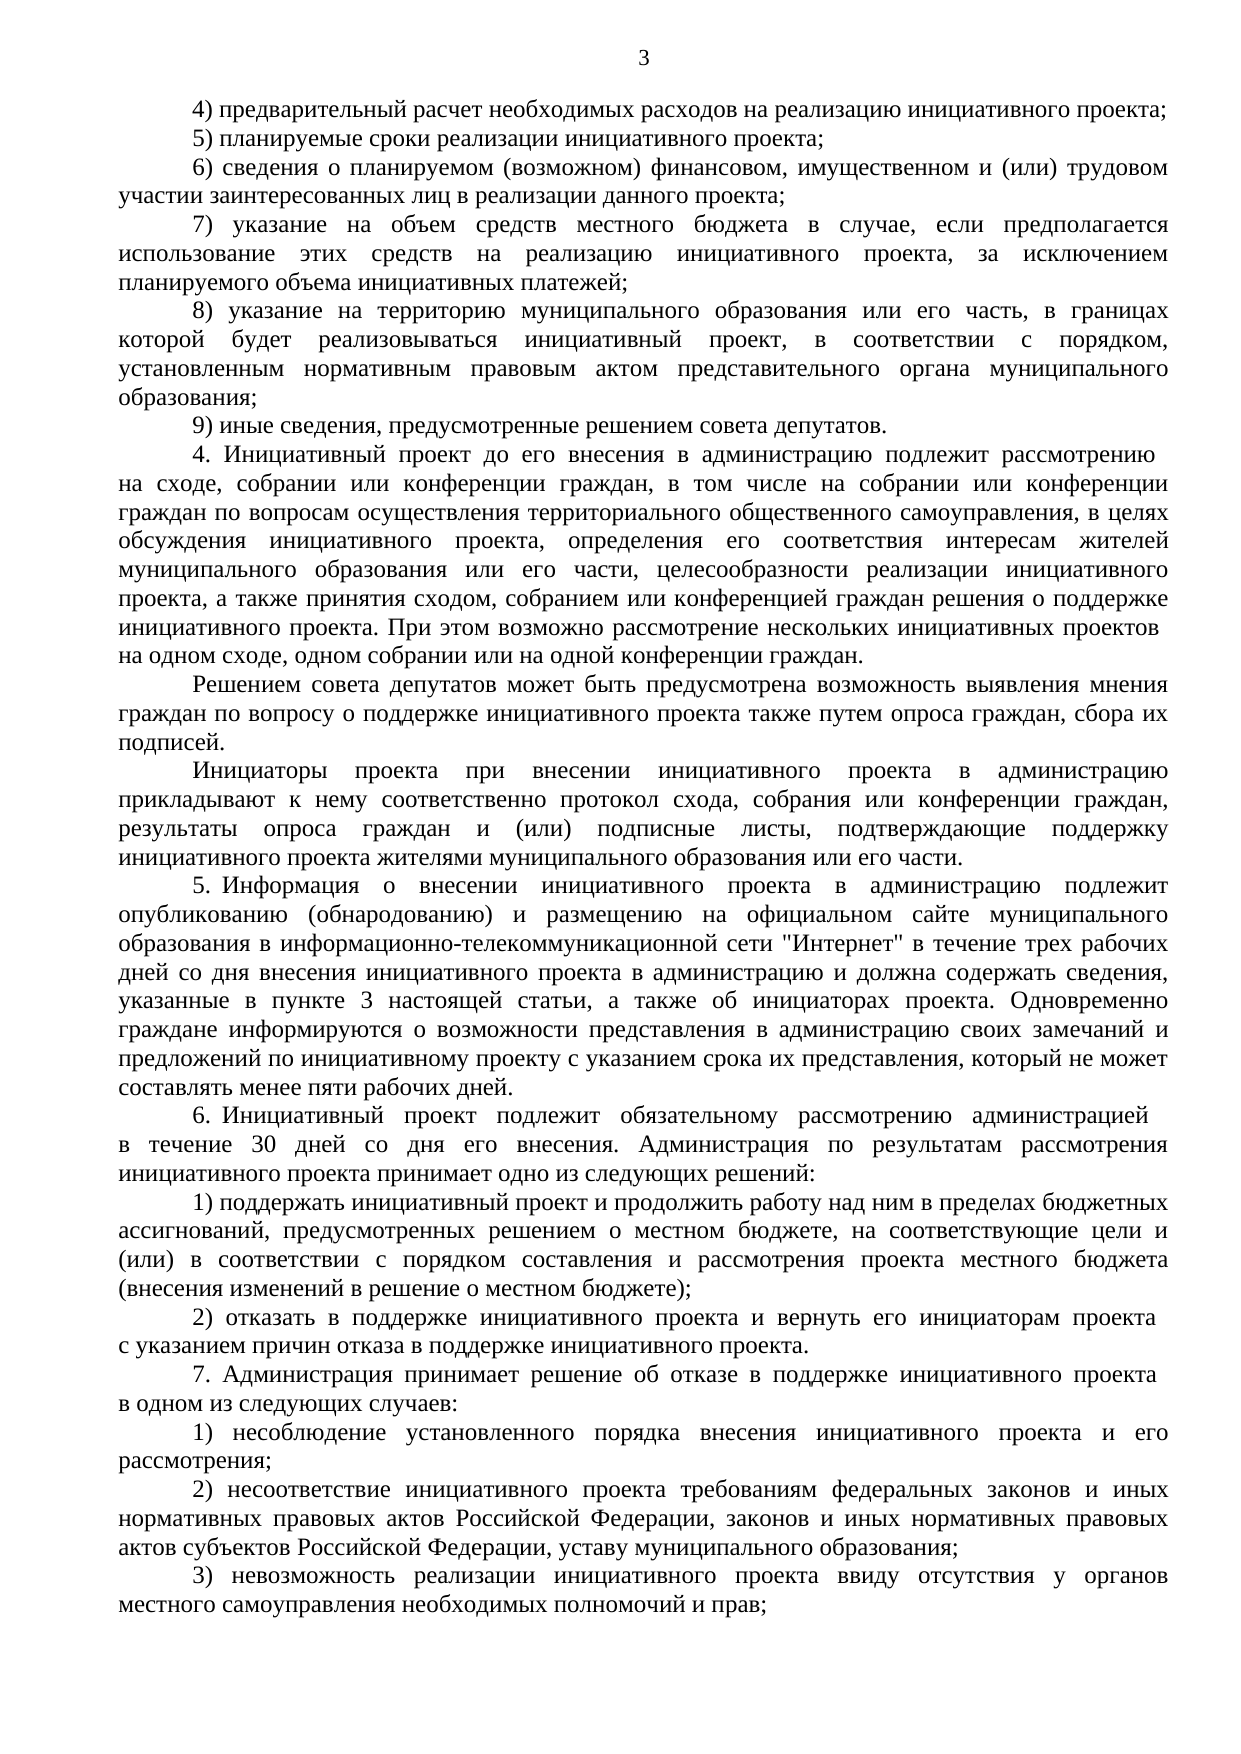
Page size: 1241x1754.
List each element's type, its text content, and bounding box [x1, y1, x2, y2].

text 4. Инициативный проект до его внесения в администрацию подлежит рассмотрению на сходе, собрании или конференции граждан, в том числе на собрании или конференции граждан по вопросам осуществления территориального общественного самоуправления, в целях обсуждения инициативного проекта, определения его соответствия интересам жителей муниципального образования или его части, целесообразности реализации инициативного проекта, а также принятия сходом, собранием или конференцией граждан решения о поддержке инициативного проекта. При этом возможно рассмотрение нескольких инициативных проектов на одном сходе, одном собрании или на одной конференции граждан. [118, 439, 1169, 669]
text 5) планируемые сроки реализации инициативного проекта; [118, 123, 1169, 152]
text 8) указание на территорию муниципального образования или его часть, в границах которой будет реализовываться инициативный проект, в соответствии с порядком, установленным нормативным правовым актом представительного органа муниципального образования; [118, 295, 1169, 410]
text 7. Администрация принимает решение об отказе в поддержке инициативного проекта в одном из следующих случаев: [118, 1359, 1169, 1417]
text Решением совета депутатов может быть предусмотрена возможность выявления мнения граждан по вопросу о поддержке инициативного проекта также путем опроса граждан, сбора их подписей. [118, 669, 1169, 755]
text 7) указание на объем средств местного бюджета в случае, если предполагается использование этих средств на реализацию инициативного проекта, за исключением планируемого объема инициативных платежей; [118, 209, 1169, 295]
text 2) несоответствие инициативного проекта требованиям федеральных законов и иных нормативных правовых актов Российской Федерации, законов и иных нормативных правовых актов субъектов Российской Федерации, уставу муниципального образования; [118, 1474, 1169, 1560]
text Инициаторы проекта при внесении инициативного проекта в администрацию прикладывают к нему соответственно протокол схода, собрания или конференции граждан, результаты опроса граждан и (или) подписные листы, подтверждающие поддержку инициативного проекта жителями муниципального образования или его части. [118, 755, 1169, 870]
text 6) сведения о планируемом (возможном) финансовом, имущественном и (или) трудовом участии заинтересованных лиц в реализации данного проекта; [118, 152, 1169, 209]
text 2) отказать в поддержке инициативного проекта и вернуть его инициаторам проекта с указанием причин отказа в поддержке инициативного проекта. [118, 1302, 1169, 1359]
text 9) иные сведения, предусмотренные решением совета депутатов. [118, 410, 1169, 439]
text 5. Информация о внесении инициативного проекта в администрацию подлежит опубликованию (обнародованию) и размещению на официальном сайте муниципального образования в информационно-телекоммуникационной сети "Интернет" в течение трех рабочих дней со дня внесения инициативного проекта в администрацию и должна содержать сведения, указанные в пункте 3 настоящей статьи, а также об инициаторах проекта. Одновременно граждане информируются о возможности представления в администрацию своих замечаний и предложений по инициативному проекту с указанием срока их представления, который не может составлять менее пяти рабочих дней. [118, 870, 1169, 1100]
text 1) несоблюдение установленного порядка внесения инициативного проекта и его рассмотрения; [118, 1417, 1169, 1474]
text 6. Инициативный проект подлежит обязательному рассмотрению администрацией в течение 30 дней со дня его внесения. Администрация по результатам рассмотрения инициативного проекта принимает одно из следующих решений: [118, 1100, 1169, 1187]
text 3) невозможность реализации инициативного проекта ввиду отсутствия у органов местного самоуправления необходимых полномочий и прав; [118, 1560, 1169, 1618]
text 4) предварительный расчет необходимых расходов на реализацию инициативного проекта; [118, 94, 1169, 123]
text 1) поддержать инициативный проект и продолжить работу над ним в пределах бюджетных ассигнований, предусмотренных решением о местном бюджете, на соответствующие цели и (или) в соответствии с порядком составления и рассмотрения проекта местного бюджета (внесения изменений в решение о местном бюджете); [118, 1187, 1169, 1302]
